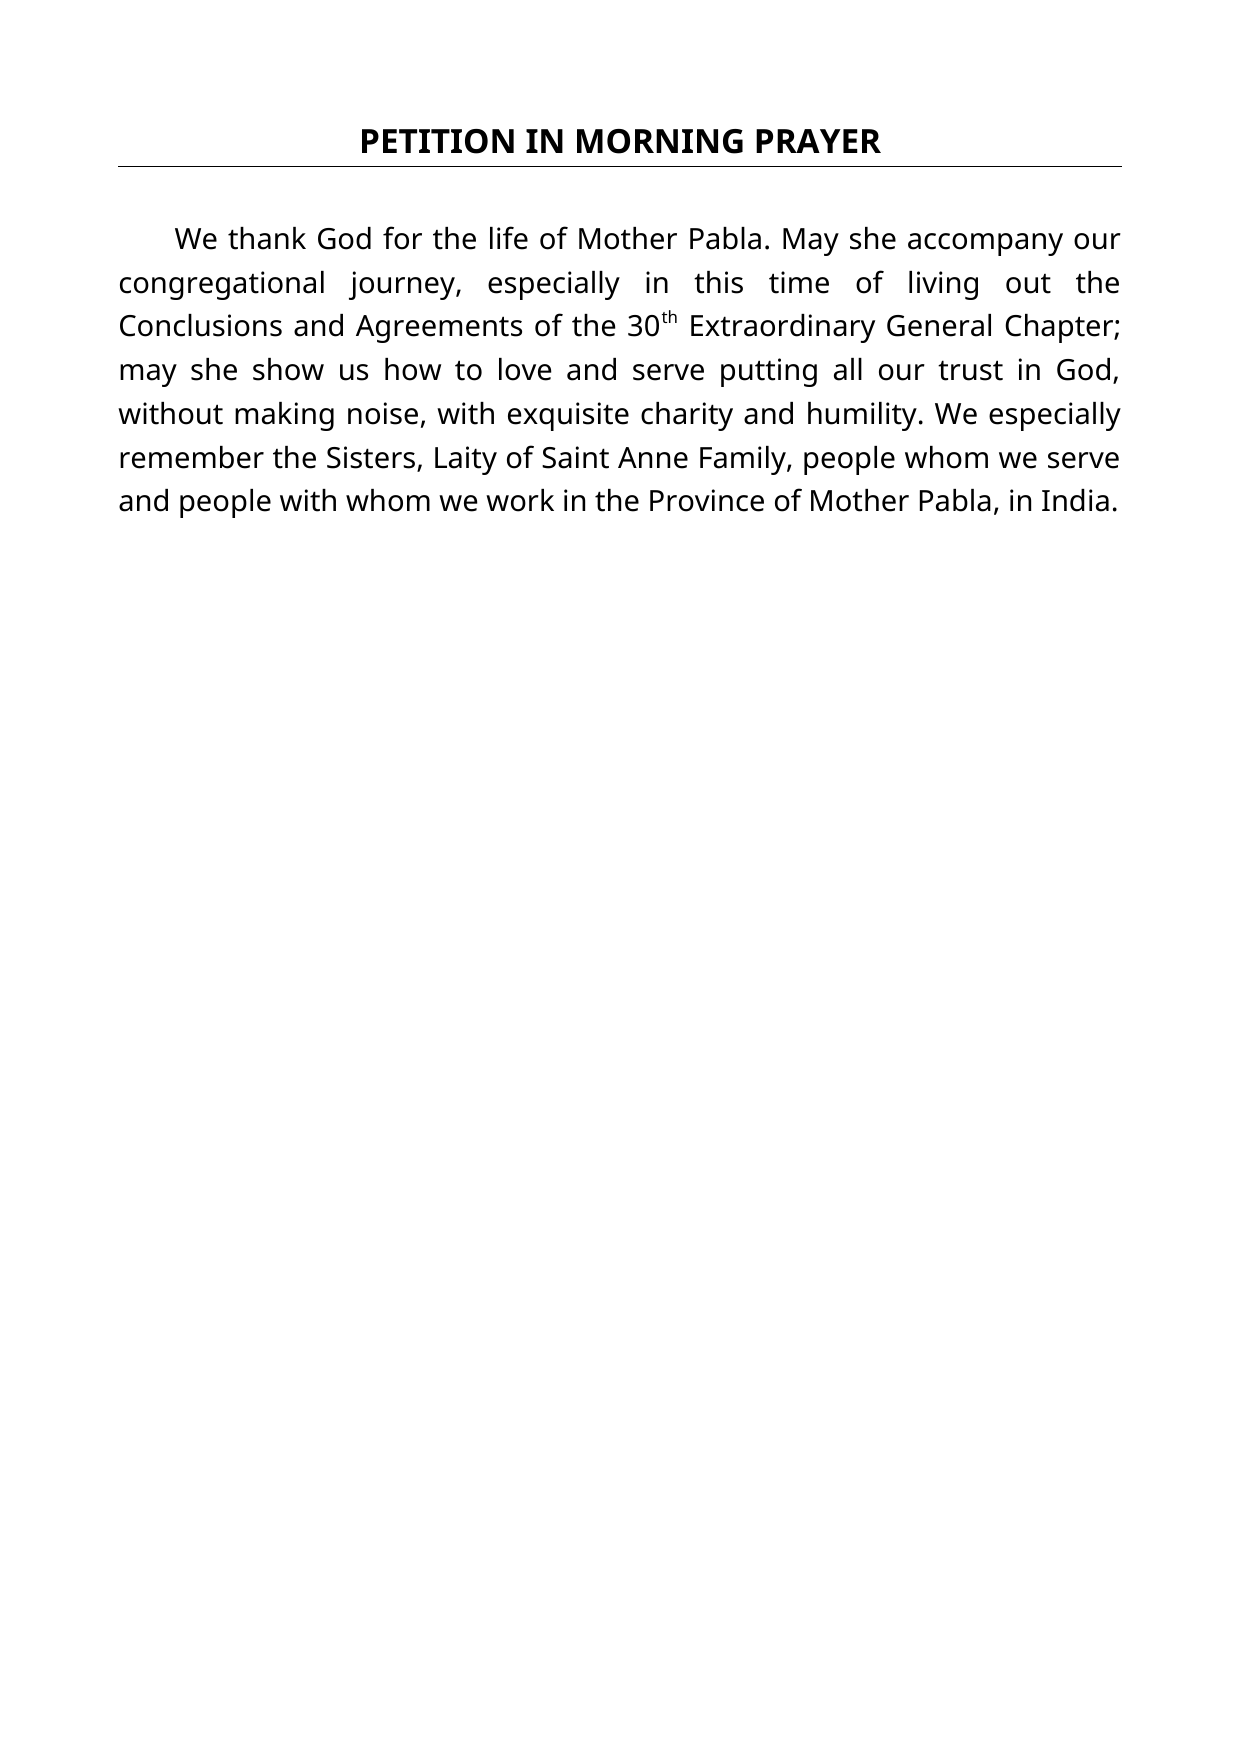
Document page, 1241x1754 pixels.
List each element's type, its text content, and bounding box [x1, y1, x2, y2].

text PetiTION IN MORNING PRAYER [118, 118, 1122, 166]
text We thank God for the life of Mother Pabla. May she accompany our congregational journey, especially in this time of living out the Conclusions and Agreements of the 30th Extraordinary General Chapter; may she show us how to love and serve putting all our trust in God, without making noise, with exquisite charity and humility. We especially remember the Sisters, Laity of Saint Anne Family, people whom we serve and people with whom we work in the Province of Mother Pabla, in India. [118, 214, 1122, 521]
